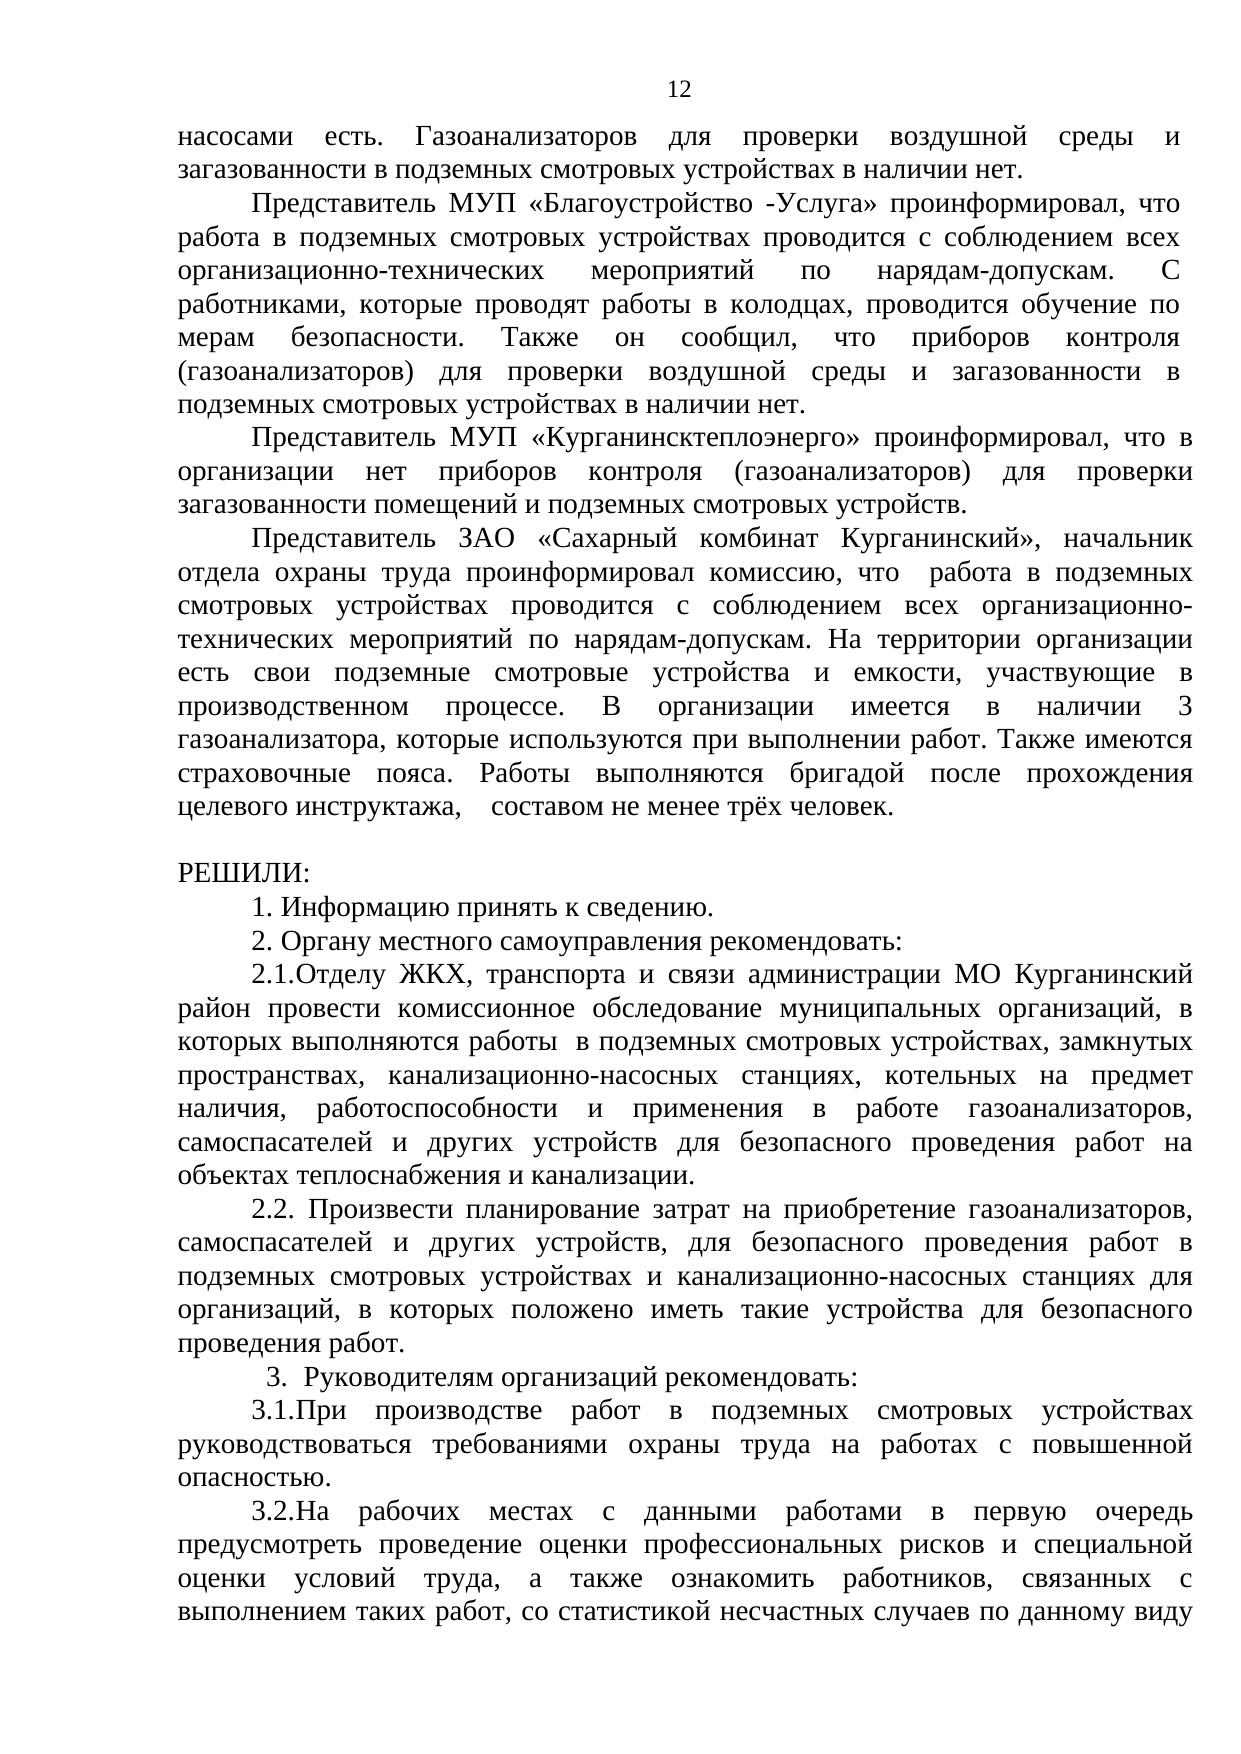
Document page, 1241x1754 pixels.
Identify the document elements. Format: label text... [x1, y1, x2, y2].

text РЕШИЛИ: [177, 856, 1194, 889]
text Представитель ЗАО «Сахарный комбинат Курганинский», начальник отдела охраны труда проинформировал комиссию, что работа в подземных смотровых устройствах проводится с соблюдением всех организационно-технических мероприятий по нарядам-допускам. На территории организации есть свои подземные смотровые устройства и емкости, участвующие в производственном процессе. В организации имеется в наличии 3 газоанализатора, которые используются при выполнении работ. Также имеются страховочные пояса. Работы выполняются бригадой после прохождения целевого инструктажа, составом не менее трёх человек. [177, 521, 1194, 822]
list Отделу ЖКХ, транспорта и связи администрации МО Курганинский район провести комиссионное обследование муниципальных организаций, в которых выполняются работы в подземных смотровых устройствах, замкнутых пространствах, канализационно-насосных станциях, котельных на предмет наличия, работоспособности и применения в работе газоанализаторов, самоспасателей и других устройств для безопасного проведения работ на объектах теплоснабжения и канализации. [177, 957, 1194, 1191]
list Руководителям организаций рекомендовать: [266, 1359, 1194, 1393]
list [177, 1493, 1194, 1627]
list Произвести планирование затрат на приобретение газоанализаторов, самоспасателей и других устройств, для безопасного проведения работ в подземных смотровых устройствах и канализационно-насосных станциях для организаций, в которых положено иметь такие устройства для безопасного проведения работ. [177, 1191, 1194, 1359]
text Представитель МУП «Благоустройство -Услуга» проинформировал, что работа в подземных смотровых устройствах проводится с соблюдением всех организационно-технических мероприятий по нарядам-допускам. С работниками, которые проводят работы в колодцах, проводится обучение по мерам безопасности. Также он сообщил, что приборов контроля (газоанализаторов) для проверки воздушной среды и загазованности в подземных смотровых устройствах в наличии нет. [177, 185, 1181, 420]
list Информацию принять к сведению. [177, 889, 1181, 923]
list При производстве работ в подземных смотровых устройствах руководствоваться требованиями охраны труда на работах с повышенной опасностью. [177, 1393, 1194, 1493]
text Представитель МУП «Курганинсктеплоэнерго» проинформировал, что в организации нет приборов контроля (газоанализаторов) для проверки загазованности помещений и подземных смотровых устройств. [177, 420, 1194, 521]
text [177, 118, 1181, 185]
list Органу местного самоуправления рекомендовать: [177, 923, 1181, 957]
